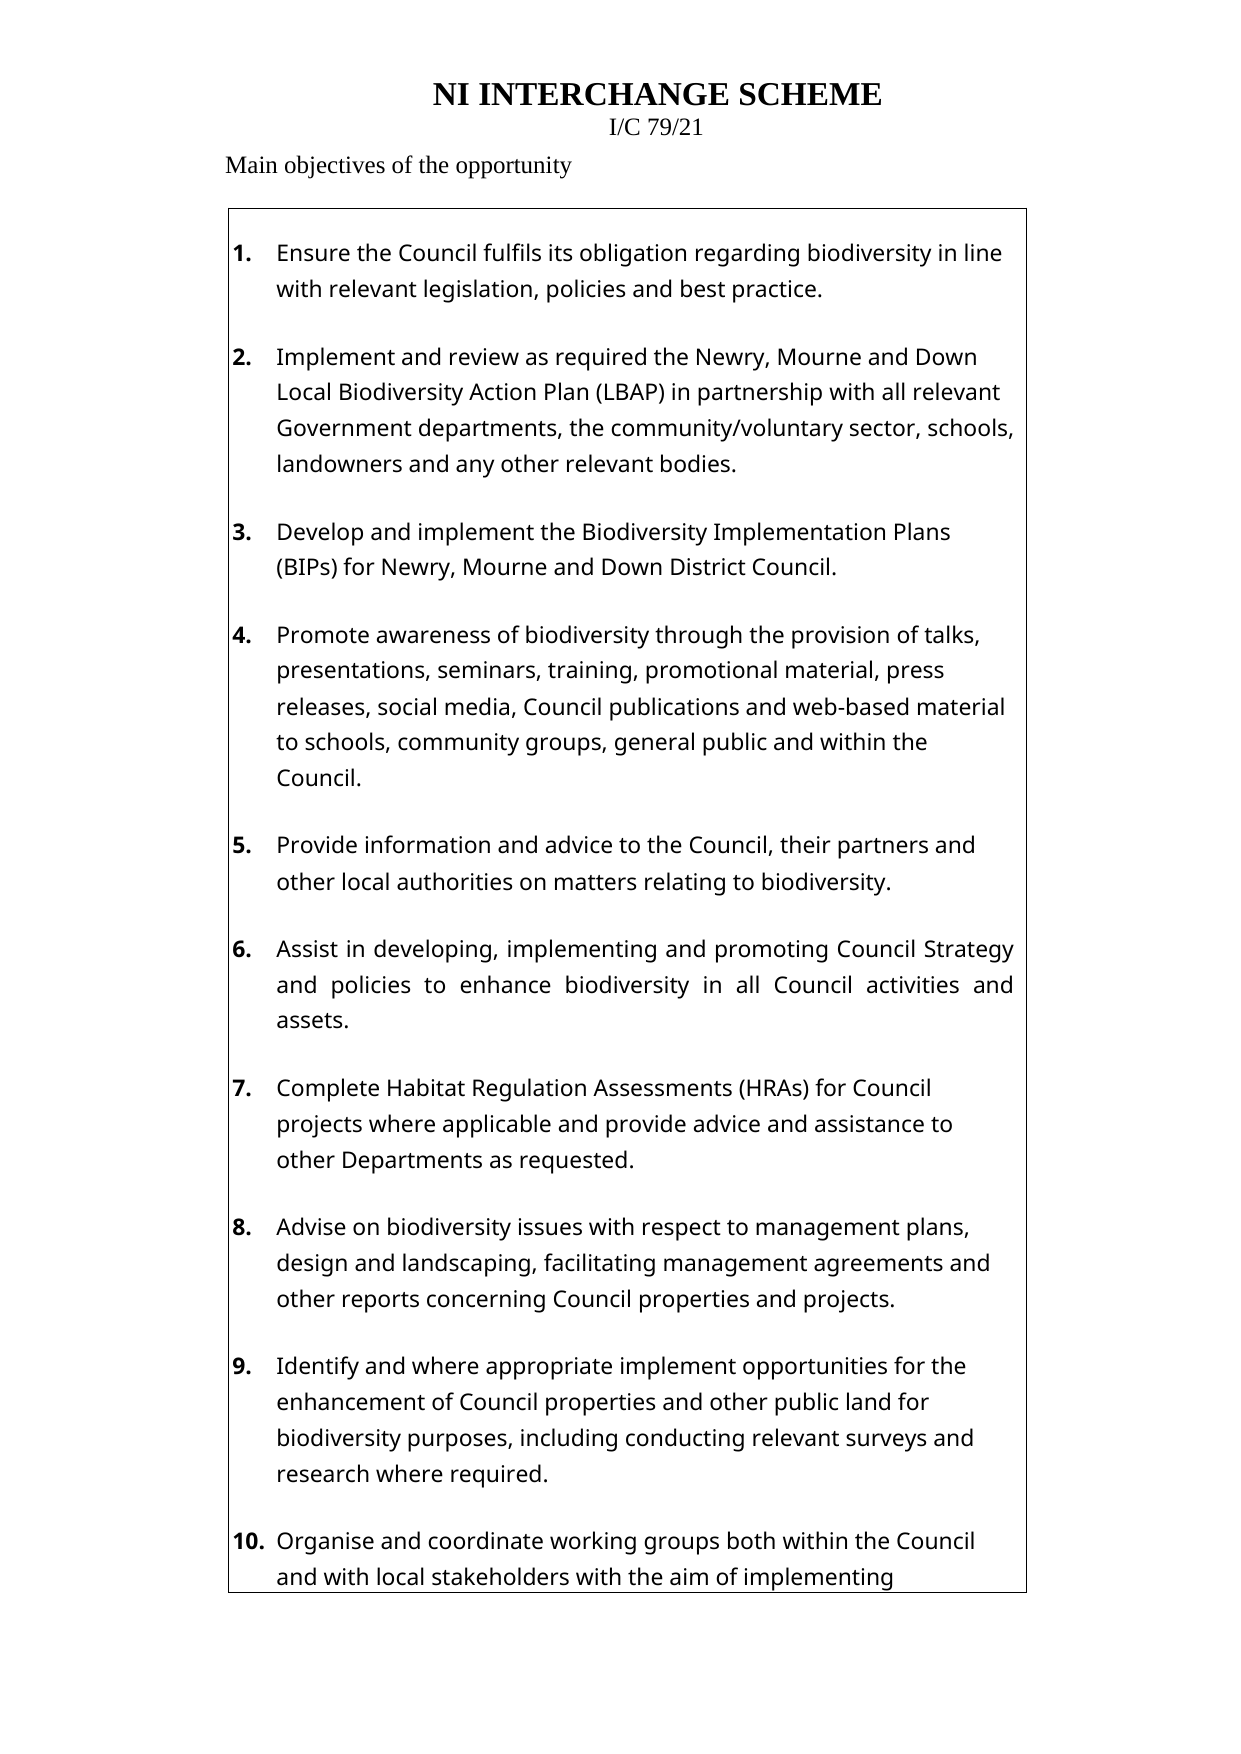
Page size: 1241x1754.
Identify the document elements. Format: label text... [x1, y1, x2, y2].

text Main objectives of the opportunity [187, 150, 1053, 179]
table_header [229, 209, 1026, 1592]
